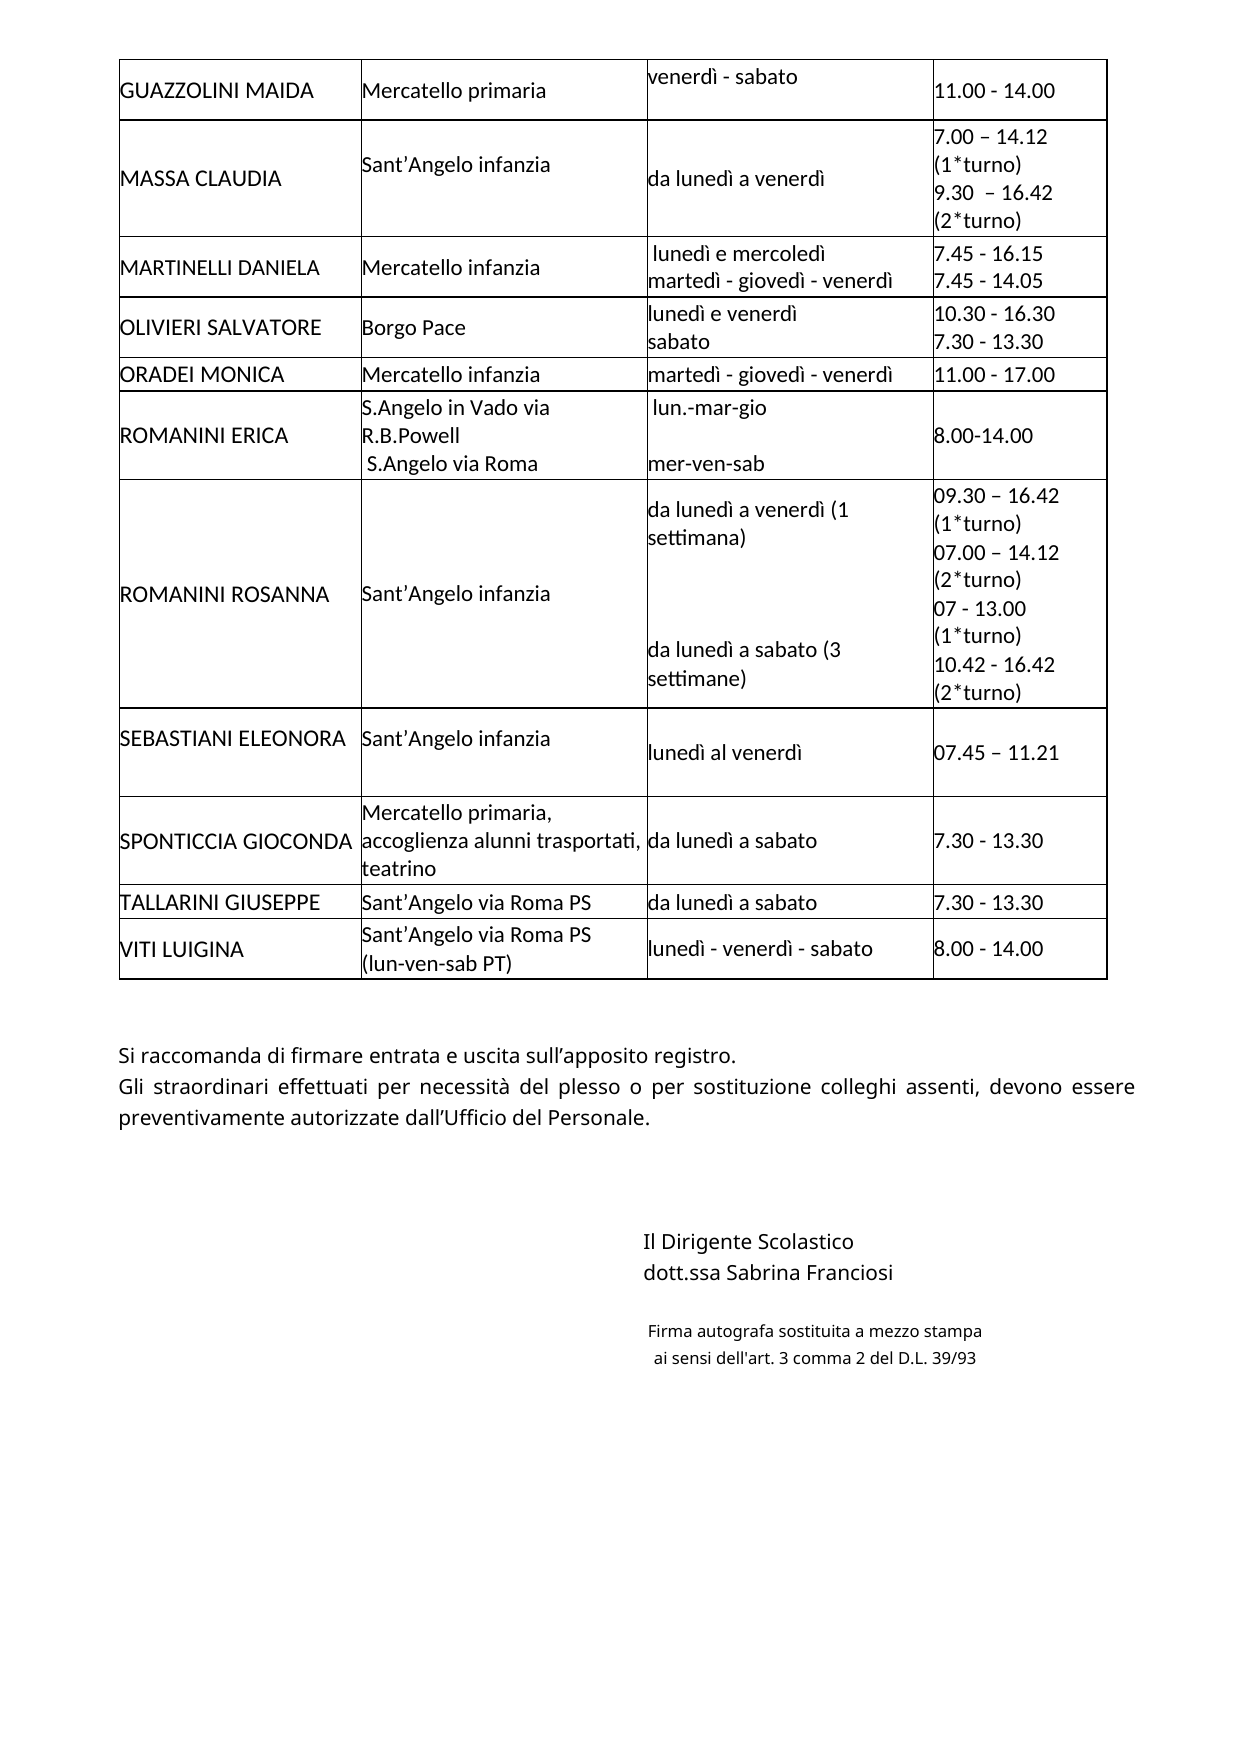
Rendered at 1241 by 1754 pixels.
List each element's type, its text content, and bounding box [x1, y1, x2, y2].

table_cell Sant’Angelo infanzia [362, 480, 647, 707]
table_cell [362, 121, 647, 236]
table_cell ROMANINI ERICA [120, 392, 361, 479]
table_cell 07.45 – 11.21 [934, 709, 1106, 796]
table_cell lunedì e mercoledì martedì - giovedì - venerdì [648, 237, 933, 296]
text ai sensi dell'art. 3 comma 2 del D.L. 39/93 [418, 1347, 1137, 1369]
table_cell 7.30 - 13.30 [934, 797, 1106, 884]
table_cell Mercatello infanzia [362, 237, 647, 296]
table_cell lunedì - venerdì - sabato [648, 919, 933, 978]
table_cell Mercatello primaria, accoglienza alunni trasportati, teatrino [362, 797, 647, 884]
table_cell TALLARINI GIUSEPPE [120, 885, 361, 918]
table_cell venerdì - sabato [648, 60, 933, 119]
table_cell Sant’Angelo via Roma PS [362, 885, 647, 918]
table_cell MARTINELLI DANIELA [120, 237, 361, 296]
table_cell SPONTICCIA GIOCONDA [120, 797, 361, 884]
table_cell 8.00 - 14.00 [934, 919, 1106, 978]
table_cell MASSA CLAUDIA [120, 121, 361, 236]
table_cell OLIVIERI SALVATORE [120, 298, 361, 357]
table_cell Mercatello primaria [362, 60, 647, 119]
table_cell 8.00-14.00 [934, 392, 1106, 479]
table_cell 10.30 - 16.30 7.30 - 13.30 [934, 298, 1106, 357]
table_cell lunedì e venerdì sabato [648, 298, 933, 357]
text Il Dirigente Scolastico [118, 1227, 1137, 1255]
table_cell ROMANINI ROSANNA [120, 480, 361, 707]
table_cell ORADEI MONICA [120, 358, 361, 390]
table_cell 7.30 - 13.30 [934, 885, 1106, 918]
table_cell SEBASTIANI ELEONORA [120, 709, 361, 796]
table_cell 7.00 – 14.12 (1*turno) 9.30 – 16.42 (2*turno) [934, 121, 1106, 236]
table_cell S.Angelo in Vado via R.B.Powell S.Angelo via Roma [362, 392, 647, 479]
table_cell Sant’Angelo via Roma PS (lun-ven-sab PT) [362, 919, 647, 978]
table_cell da lunedì a sabato [648, 885, 933, 918]
table_cell GUAZZOLINI MAIDA [120, 60, 361, 119]
table_cell 7.45 - 16.15 7.45 - 14.05 [934, 237, 1106, 296]
table_cell da lunedì a venerdì [648, 121, 933, 236]
text Gli straordinari effettuati per necessità del plesso o per sostituzione colleghi assenti, devono essere preventivamente autorizzate dall’Ufficio del Personale. [118, 1072, 1137, 1132]
table_cell Borgo Pace [362, 298, 647, 357]
table_cell da lunedì a sabato [648, 797, 933, 884]
table_cell Mercatello infanzia [362, 358, 647, 390]
table_cell 11.00 - 14.00 [934, 60, 1106, 119]
table_cell 09.30 – 16.42 (1*turno) 07.00 – 14.12 (2*turno) 07 - 13.00 (1*turno) 10.42 - 16.42 (2*turno) [934, 480, 1106, 707]
table_cell 11.00 - 17.00 [934, 358, 1106, 390]
table_cell VITI LUIGINA [120, 919, 361, 978]
text dott.ssa Sabrina Franciosi [118, 1258, 1137, 1286]
table_cell da lunedì a venerdì (1 settimana) da lunedì a sabato (3 settimane) [648, 480, 933, 707]
table_cell lun.-mar-gio mer-ven-sab [648, 392, 933, 479]
table_cell martedì - giovedì - venerdì [648, 358, 933, 390]
text Si raccomanda di firmare entrata e uscita sull’apposito registro. [118, 1041, 1137, 1070]
text Firma autografa sostituita a mezzo stampa [118, 1320, 1137, 1342]
table_cell lunedì al venerdì [648, 709, 933, 796]
table_cell Sant’Angelo infanzia [362, 709, 647, 796]
